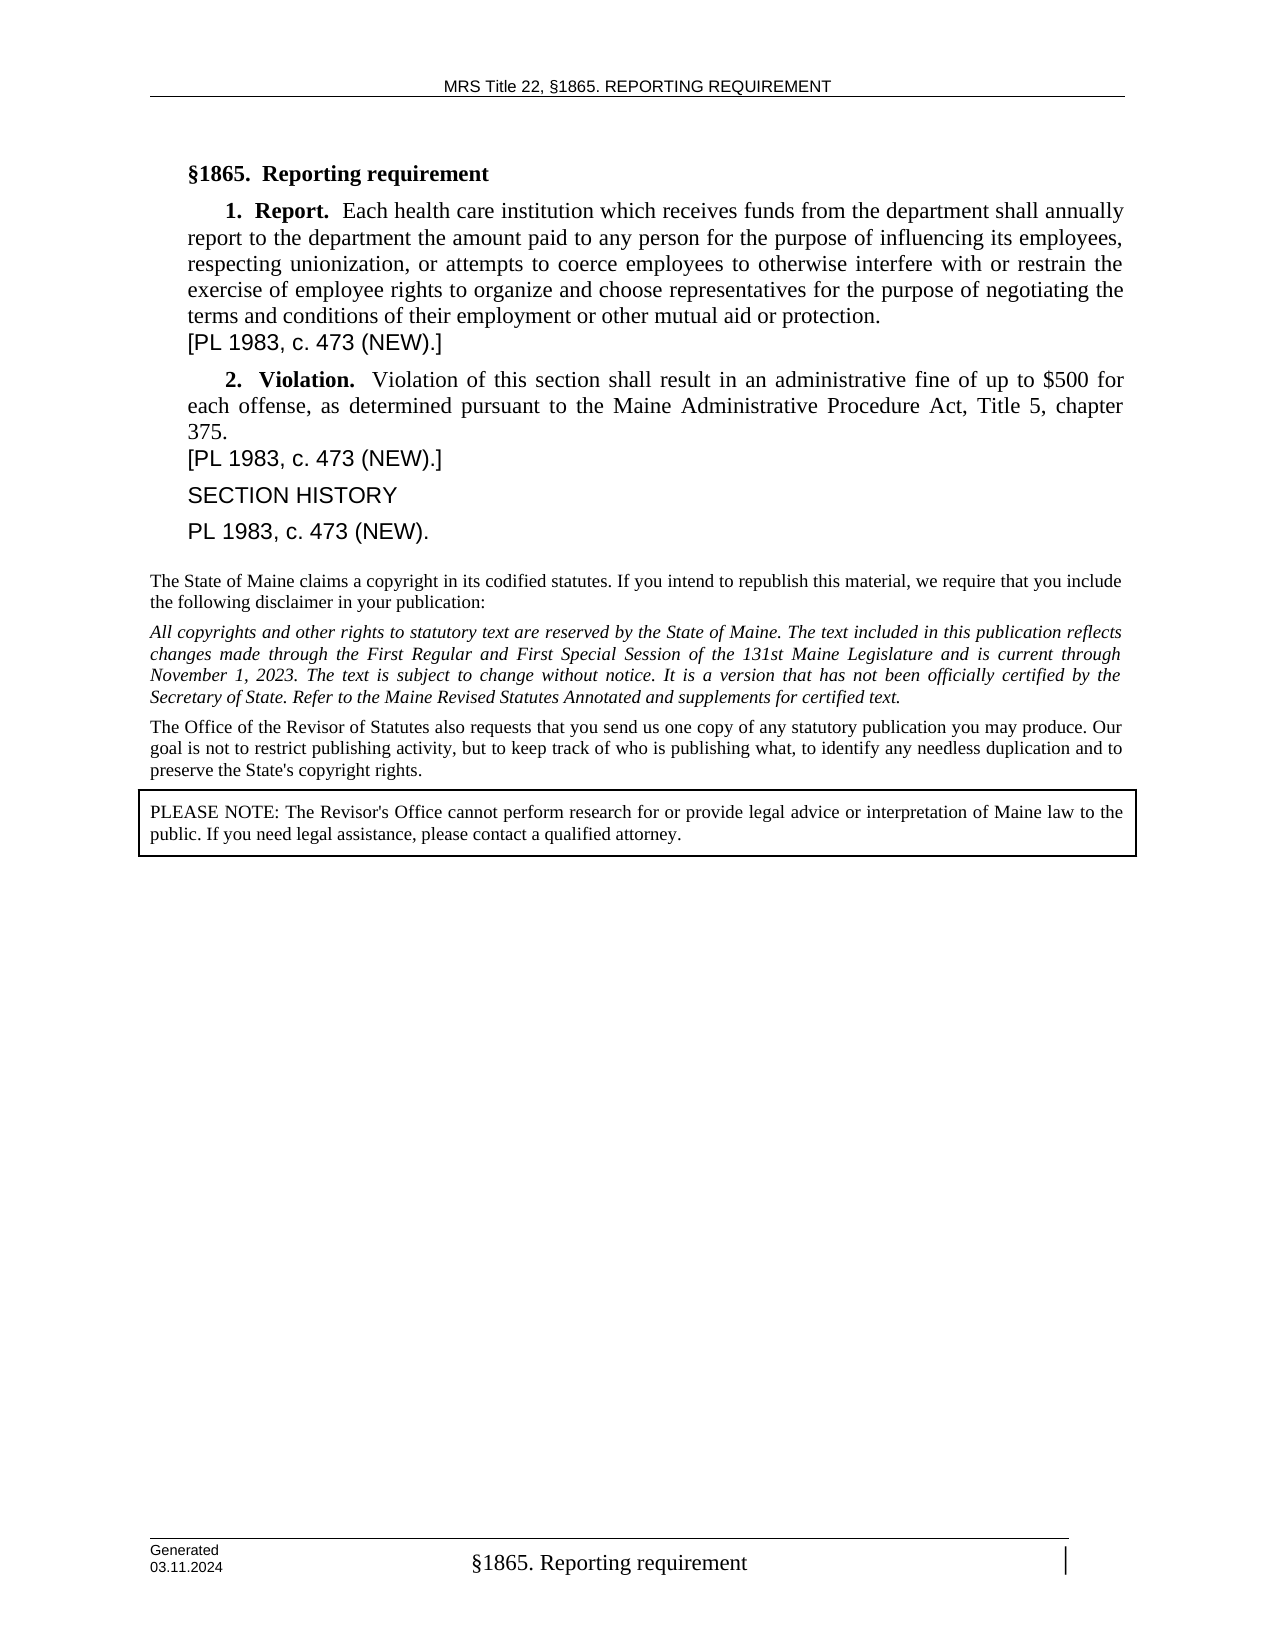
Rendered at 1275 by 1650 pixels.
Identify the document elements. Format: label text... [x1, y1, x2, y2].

text §1865. Reporting requirement [187, 160, 1125, 187]
text 2. Violation. Violation of this section shall result in an administrative fine of up to $500 for each offense, as determined pursuant to the Maine Administrative Procedure Act, Title 5, chapter 375. [187, 366, 1125, 445]
text The Office of the Revisor of Statutes also requests that you send us one copy of any statutory publication you may produce. Our goal is not to restrict publishing activity, but to keep track of who is publishing what, to identify any needless duplication and to preserve the State's copyright rights. [150, 716, 1125, 780]
text PL 1983, c. 473 (NEW). [187, 518, 1125, 545]
text [PL 1983, c. 473 (NEW).] [187, 329, 1125, 355]
text [PL 1983, c. 473 (NEW).] [187, 445, 1125, 471]
text 1. Report. Each health care institution which receives funds from the department shall annually report to the department the amount paid to any person for the purpose of influencing its employees, respecting unionization, or attempts to coerce employees to otherwise interfere with or restrain the exercise of employee rights to organize and choose representatives for the purpose of negotiating the terms and conditions of their employment or other mutual aid or protection. [187, 197, 1125, 329]
text SECTION HISTORY [187, 482, 1125, 508]
text PLEASE NOTE: The Revisor's Office cannot perform research for or provide legal advice or interpretation of Maine law to the public. If you need legal assistance, please contact a qualified attorney. [140, 791, 1135, 855]
text The State of Maine claims a copyright in its codified statutes. If you intend to republish this material, we require that you include the following disclaimer in your publication: [150, 570, 1125, 613]
text All copyrights and other rights to statutory text are reserved by the State of Maine. The text included in this publication reflects changes made through the First Regular and First Special Session of the 131st Maine Legislature and is current through November 1, 2023 . The text is subject to change without notice. It is a version that has not been officially certified by the Secretary of State. Refer to the Maine Revised Statutes Annotated and supplements for certified text. [150, 621, 1125, 707]
